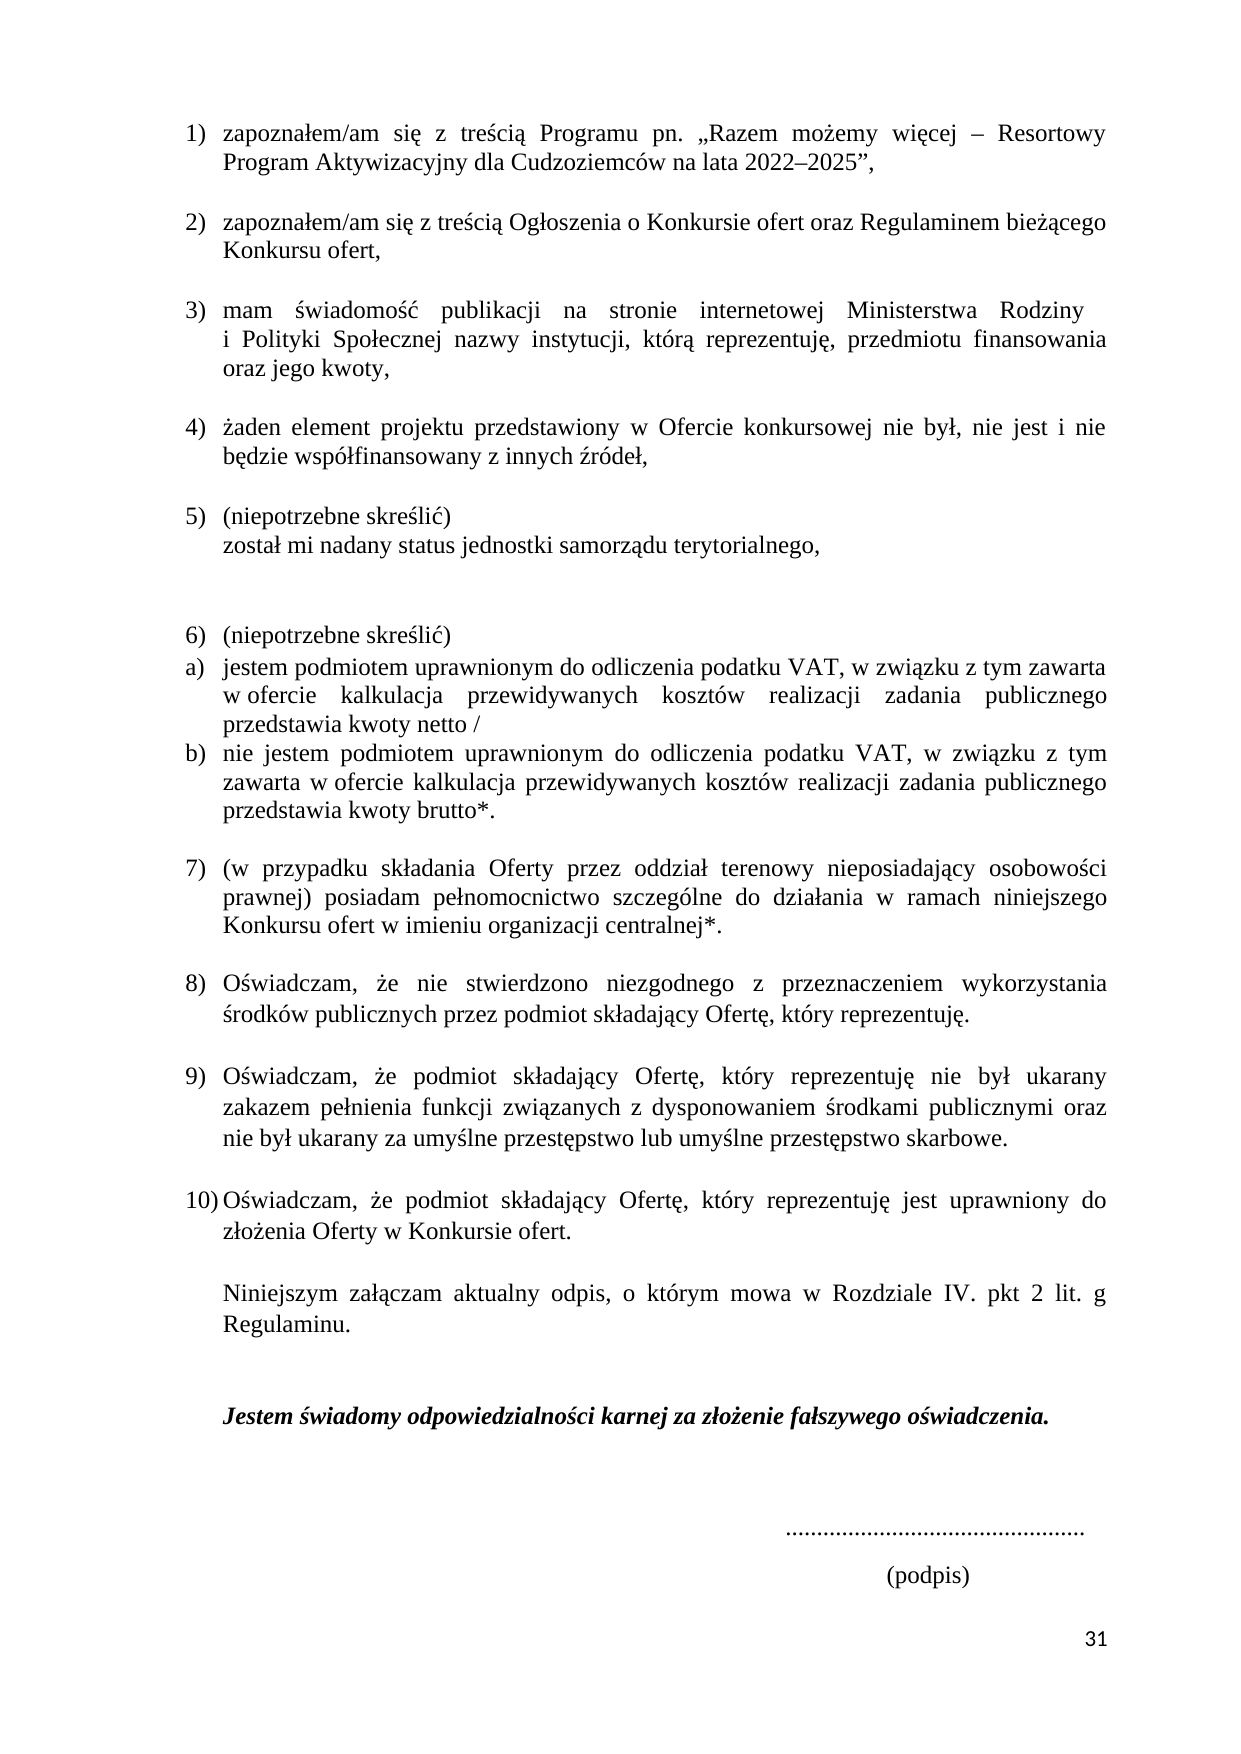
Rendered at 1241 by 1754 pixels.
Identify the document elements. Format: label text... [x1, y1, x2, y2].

list Niniejszym załączam aktualny odpis, o którym mowa w Rozdziale IV. pkt 2 lit. g Regulaminu. [223, 1278, 1107, 1338]
list (w przypadku składania Oferty przez oddział terenowy nieposiadający osobowości prawnej) posiadam pełnomocnictwo szczególne do działania w ramach niniejszego Konkursu ofert w imieniu organizacji centralnej*. [185, 853, 1107, 939]
list zapoznałem/am się z treścią Ogłoszenia o Konkursie ofert oraz Regulaminem bieżącego Konkursu ofert, [185, 207, 1107, 264]
list Oświadczam, że podmiot składający Ofertę, który reprezentuję jest uprawniony do złożenia Oferty w Konkursie ofert. [185, 1185, 1107, 1245]
list Oświadczam, że nie stwierdzono niezgodnego z przeznaczeniem wykorzystania środków publicznych przez podmiot składający Ofertę, który reprezentuję. [185, 968, 1107, 1028]
list jestem podmiotem uprawnionym do odliczenia podatku VAT, w związku z tym zawarta w ofercie kalkulacja przewidywanych kosztów realizacji zadania publicznego przedstawia kwoty netto / [185, 652, 1107, 738]
list (niepotrzebne skreślić) [185, 501, 1107, 530]
text ................................................ [785, 1512, 1107, 1541]
list zapoznałem/am się z treścią Programu pn. „Razem możemy więcej – Resortowy Program Aktywizacyjny dla Cudzoziemców na lata 2022–2025”, [185, 118, 1107, 176]
list nie jestem podmiotem uprawnionym do odliczenia podatku VAT, w związku z tym zawarta w ofercie kalkulacja przewidywanych kosztów realizacji zadania publicznego przedstawia kwoty brutto*. [185, 738, 1107, 824]
list (niepotrzebne skreślić) [185, 621, 1107, 649]
list Oświadczam, że podmiot składający Ofertę, który reprezentuję nie był ukarany zakazem pełnienia funkcji związanych z dysponowaniem środkami publicznymi oraz nie był ukarany za umyślne przestępstwo lub umyślne przestępstwo skarbowe. [185, 1061, 1107, 1152]
list żaden element projektu przedstawiony w Ofercie konkursowej nie był, nie jest i nie będzie współfinansowany z innych źródeł, [185, 412, 1107, 470]
list Jestem świadomy odpowiedzialności karnej za złożenie fałszywego oświadczenia. [223, 1401, 1107, 1429]
text (podpis) [738, 1560, 1107, 1588]
list został mi nadany status jednostki samorządu terytorialnego, [223, 530, 1107, 558]
list mam świadomość publikacji na stronie internetowej Ministerstwa Rodziny i Polityki Społecznej nazwy instytucji, którą reprezentuję, przedmiotu finansowania oraz jego kwoty, [185, 295, 1107, 381]
